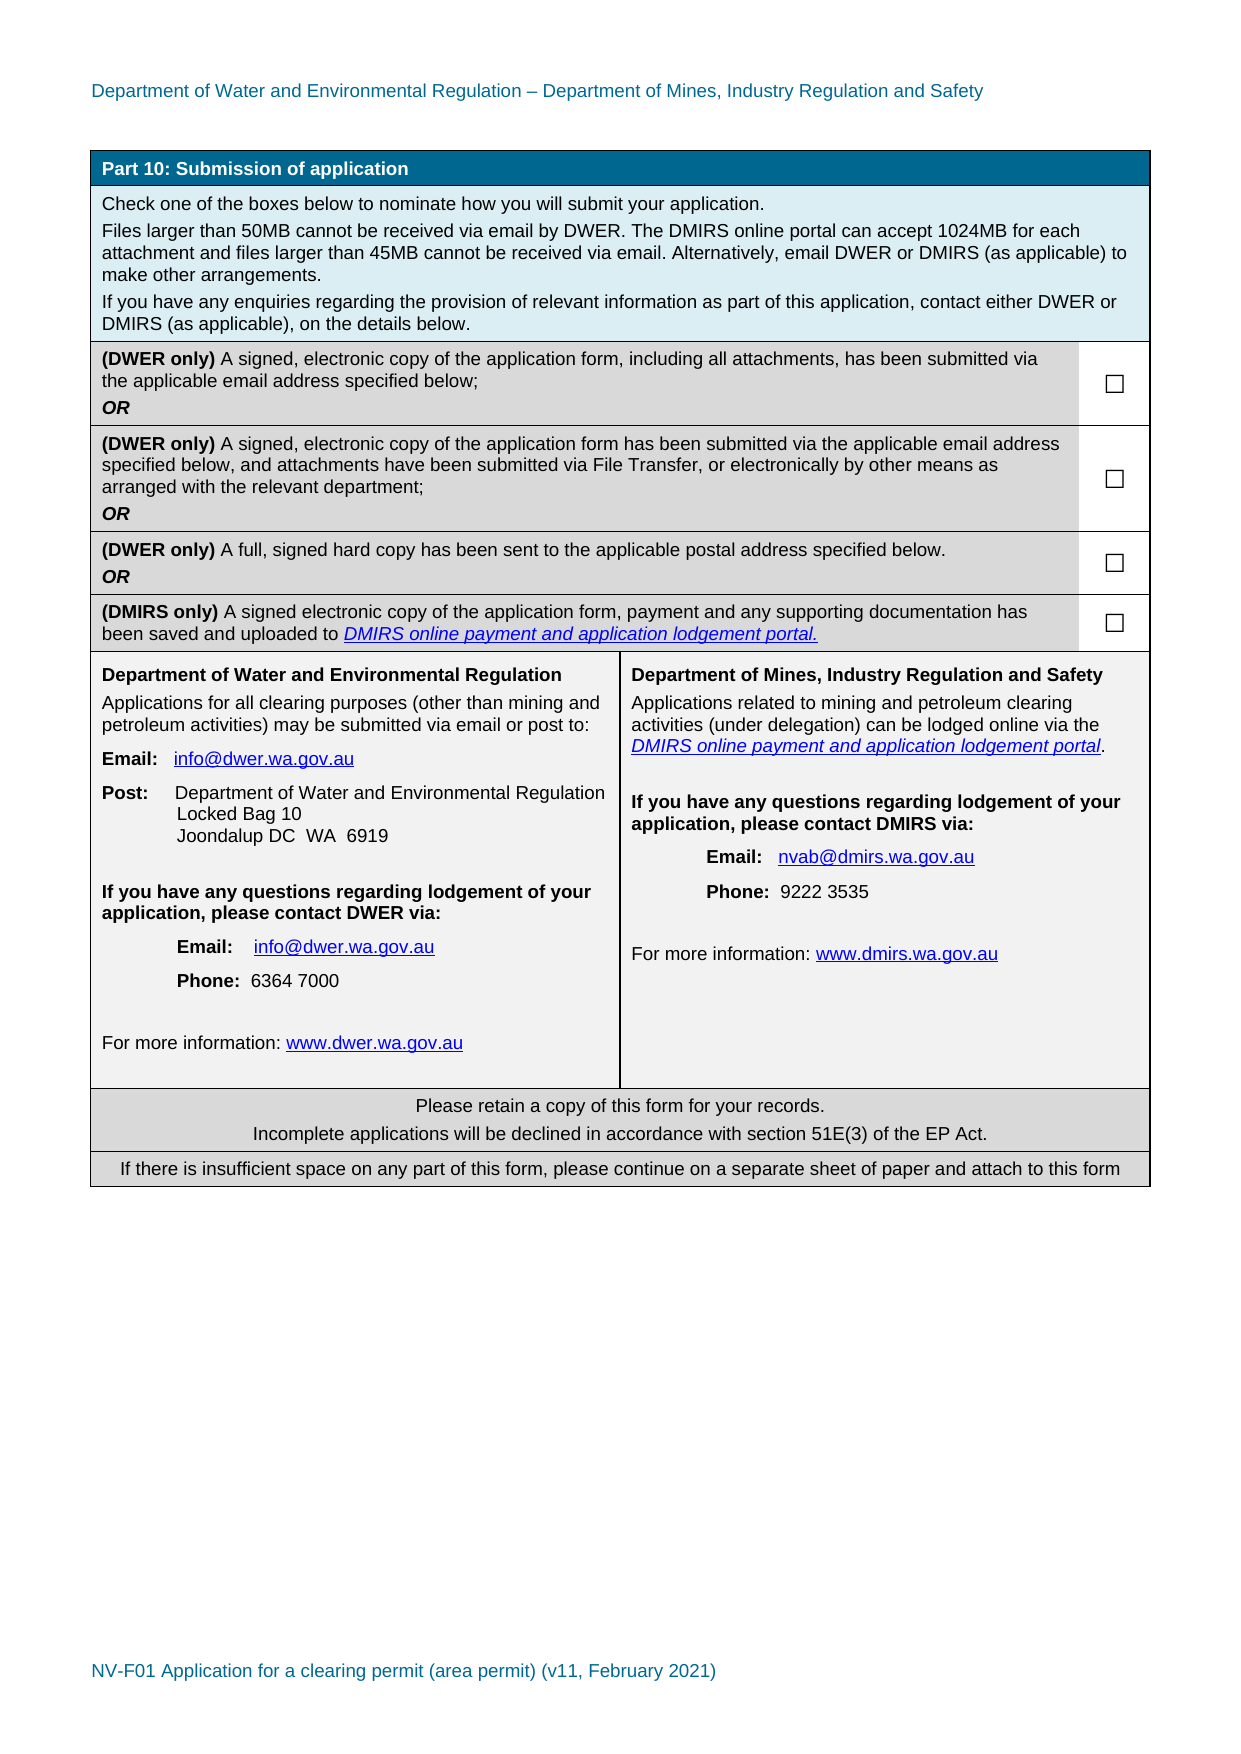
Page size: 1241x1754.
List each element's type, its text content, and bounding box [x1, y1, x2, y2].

table_cell (DMIRS only) A signed electronic copy of the application form, payment and any supporting documentation has been saved and uploaded to DMIRS online payment and application lodgement portal. [91, 595, 1079, 651]
table_cell If there is insufficient space on any part of this form, please continue on a separate sheet of paper and attach to this form [91, 1152, 1149, 1186]
table_cell (DWER only) A full, signed hard copy has been sent to the applicable postal address specified below. OR [91, 532, 1079, 594]
table_cell Department of Water and Environmental Regulation Applications for all clearing purposes (other than mining and petroleum activities) may be submitted via email or post to: Email: info@dwer.wa.gov.au Post: Department of Water and Environmental Regulation Locked Bag 10 Joondalup DC WA 6919 If you have any questions regarding lodgement of your application, please contact DWER via: Email: info@dwer.wa.gov.au Phone: 6364 7000 For more information: www.dwer.wa.gov.au [91, 652, 619, 1088]
table_cell Please retain a copy of this form for your records. Incomplete applications will be declined in accordance with section 51E(3) of the EP Act. [91, 1089, 1149, 1151]
table_cell Department of Mines, Industry Regulation and Safety Applications related to mining and petroleum clearing activities (under delegation) can be lodged online via the DMIRS online payment and application lodgement portal. If you have any questions regarding lodgement of your application, please contact DMIRS via: Email: nvab@dmirs.wa.gov.au Phone: 9222 3535 For more information: www.dmirs.wa.gov.au [621, 652, 1149, 1088]
table_cell Check one of the boxes below to nominate how you will submit your application. Files larger than 50MB cannot be received via email by DWER. The DMIRS online portal can accept 1024MB for each attachment and files larger than 45MB cannot be received via email. Alternatively, email DWER or DMIRS (as applicable) to make other arrangements. If you have any enquiries regarding the provision of relevant information as part of this application, contact either DWER or DMIRS (as applicable), on the details below. [91, 186, 1149, 341]
table_cell (DWER only) A signed, electronic copy of the application form, including all attachments, has been submitted via the applicable email address specified below; OR [91, 342, 1079, 425]
table_header Part 10: Submission of application [91, 151, 1149, 185]
table_cell (DWER only) A signed, electronic copy of the application form has been submitted via the applicable email address specified below, and attachments have been submitted via File Transfer, or electronically by other means as arranged with the relevant department; OR [91, 426, 1079, 531]
